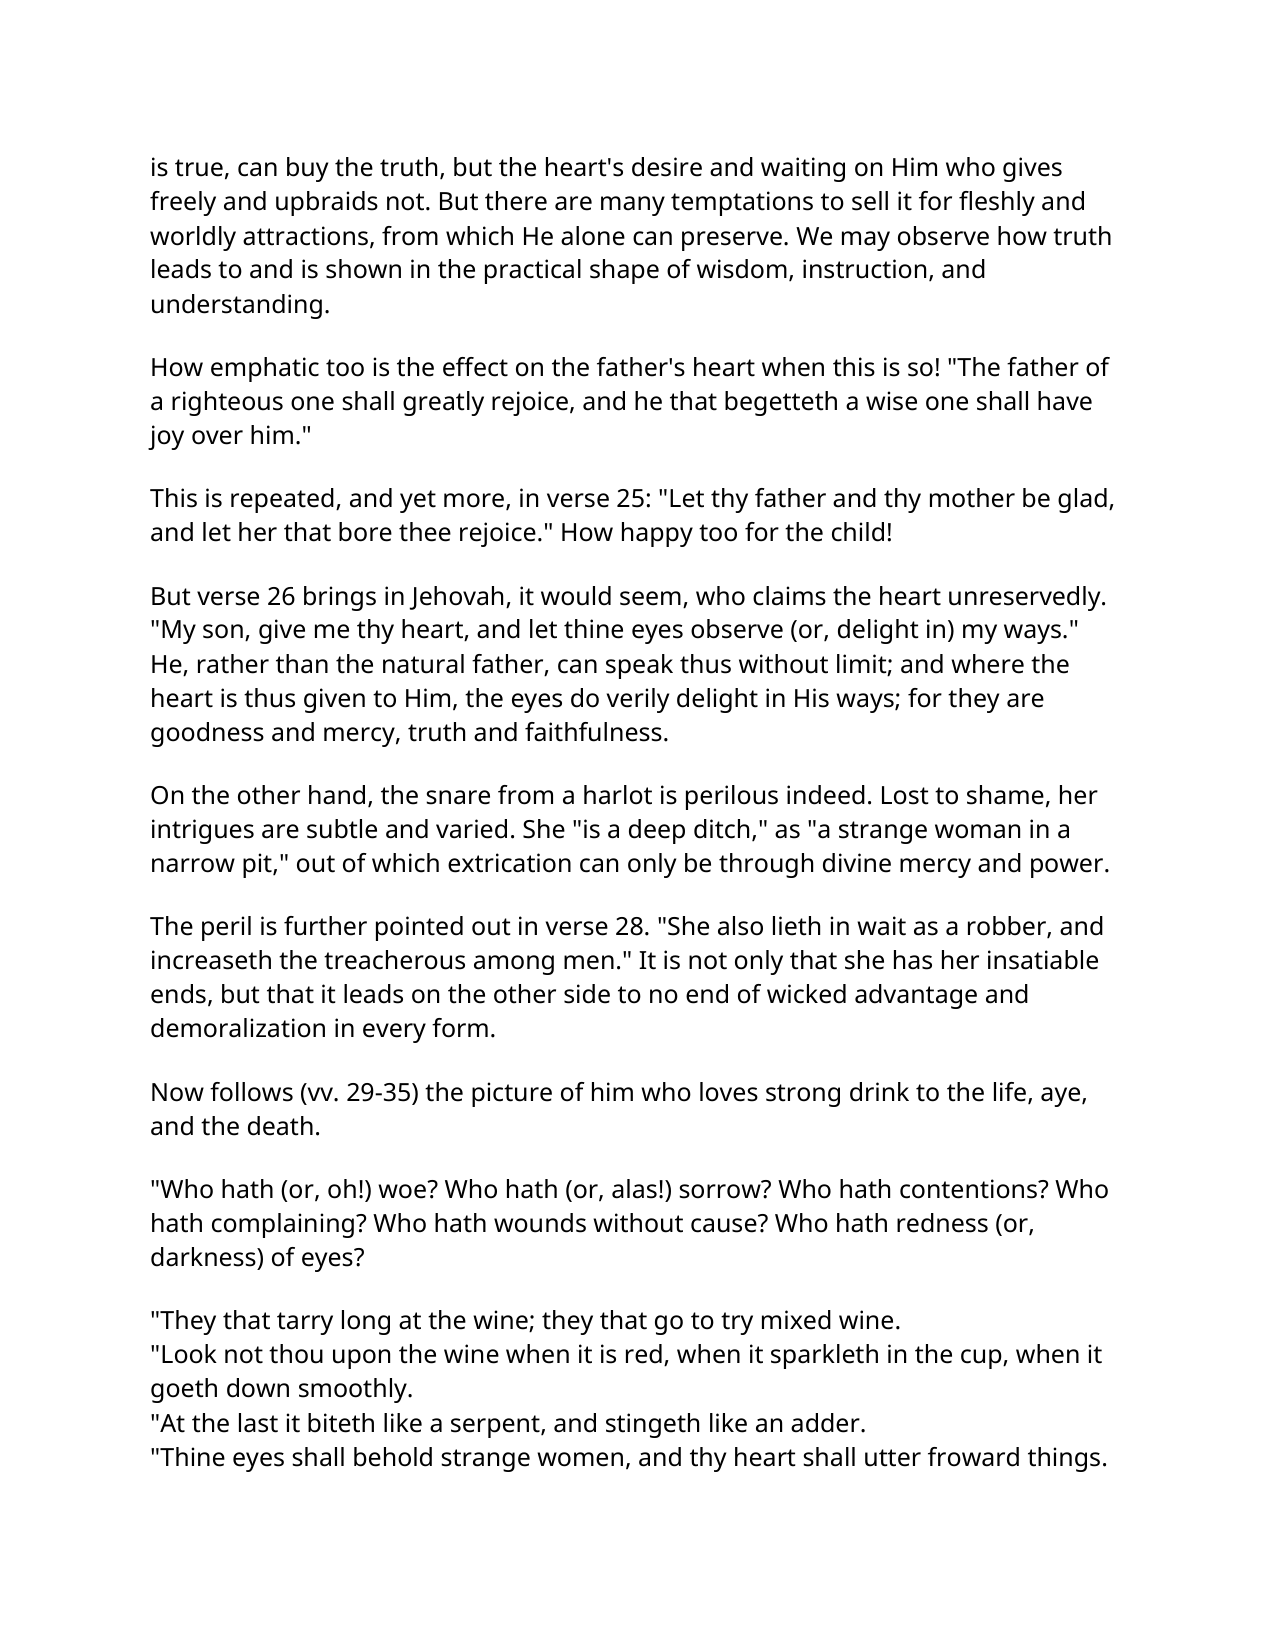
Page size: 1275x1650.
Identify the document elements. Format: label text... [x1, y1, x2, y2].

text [150, 1303, 1125, 1473]
text But verse 26 brings in Jehovah, it would seem, who claims the heart unreservedly. "My son, give me thy heart, and let thine eyes observe (or, delight in) my ways." He, rather than the natural father, can speak thus without limit; and where the heart is thus given to Him, the eyes do verily delight in His ways; for they are goodness and mercy, truth and faithfulness. [150, 578, 1125, 748]
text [150, 150, 1125, 320]
text The peril is further pointed out in verse 28. "She also lieth in wait as a robber, and increaseth the treacherous among men." It is not only that she has her insatiable ends, but that it leads on the other side to no end of wicked advantage and demoralization in every form. [150, 909, 1125, 1045]
text How emphatic too is the effect on the father's heart when this is so! "The father of a righteous one shall greatly rejoice, and he that begetteth a wise one shall have joy over him." [150, 349, 1125, 452]
text "Who hath (or, oh!) woe? Who hath (or, alas!) sorrow? Who hath contentions? Who hath complaining? Who hath wounds without cause? Who hath redness (or, darkness) of eyes? [150, 1172, 1125, 1274]
text Now follows (vv. 29-35) the picture of him who loves strong drink to the life, aye, and the death. [150, 1074, 1125, 1142]
text On the other hand, the snare from a harlot is perilous indeed. Lost to shame, her intrigues are subtle and varied. She "is a deep ditch," as "a strange woman in a narrow pit," out of which extrication can only be through divine mercy and power. [150, 778, 1125, 880]
text This is repeated, and yet more, in verse 25: "Let thy father and thy mother be glad, and let her that bore thee rejoice." How happy too for the child! [150, 481, 1125, 549]
